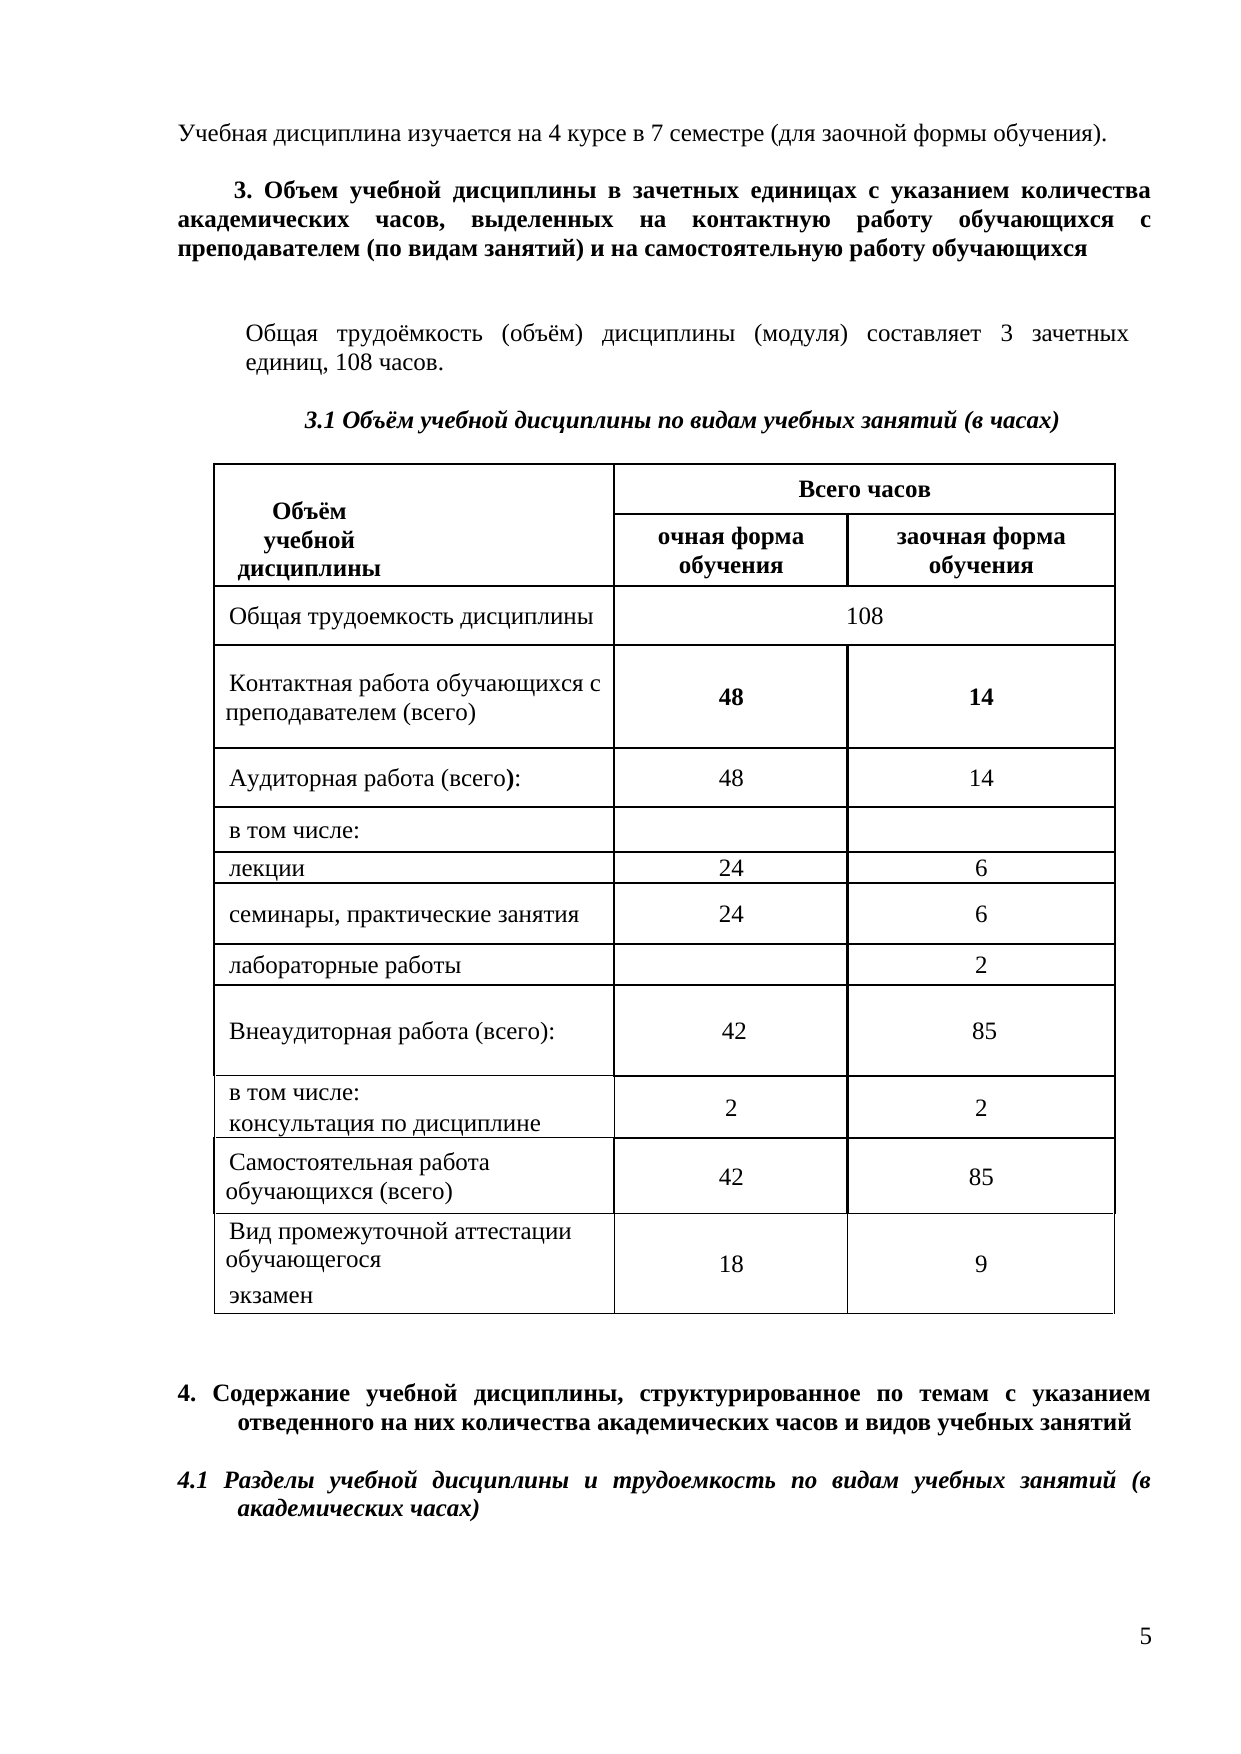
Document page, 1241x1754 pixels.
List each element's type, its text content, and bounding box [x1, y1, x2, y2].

table_cell Внеаудиторная работа (всего): [215, 986, 613, 1075]
list 4. Содержание учебной дисциплины, структурированное по темам с указанием отведенного на них количества академических часов и видов учебных занятий [177, 1378, 1152, 1436]
table_cell 6 [849, 853, 1114, 882]
table_cell 24 [615, 884, 846, 943]
table_cell 42 [615, 986, 846, 1075]
text 3. Объем учебной дисциплины в зачетных единицах с указанием количества академических часов, выделенных на контактную работу обучающихся с преподавателем (по видам занятий) и на самостоятельную работу обучающихся [177, 176, 1152, 262]
table_cell 2 [849, 945, 1114, 984]
table_cell Вид промежуточной аттестации обучающегося [215, 1214, 614, 1275]
table_cell консультация по дисциплине [215, 1106, 614, 1137]
table_cell [615, 945, 846, 984]
table_cell лабораторные работы [215, 945, 613, 984]
table_cell 24 [615, 853, 846, 882]
table_cell Самостоятельная работа обучающихся (всего) [215, 1138, 613, 1213]
table_cell семинары, практические занятия [215, 884, 613, 943]
table_cell 108 [615, 587, 1114, 644]
text Учебная дисциплина изучается на 4 курсе в 7 семестре (для заочной формы обучения). [177, 118, 1141, 147]
table_cell 48 [615, 749, 846, 806]
table_cell 6 [849, 884, 1114, 943]
table_cell [615, 808, 846, 851]
table_cell 14 [849, 749, 1114, 806]
table_header Всего часов [615, 465, 1114, 513]
table_cell Контактная работа обучающихся с преподавателем (всего) [215, 646, 613, 747]
table_cell [849, 808, 1114, 851]
table_cell очная форма обучения [615, 515, 846, 585]
subtitle 3.1 Объём учебной дисциплины по видам учебных занятий (в часах) [237, 405, 1152, 433]
table_cell 9 [848, 1213, 1114, 1313]
list 4.1 Разделы учебной дисциплины и трудоемкость по видам учебных занятий (в академических часах) [177, 1465, 1152, 1522]
table_cell 18 [615, 1214, 847, 1313]
table_cell в том числе: [215, 1076, 614, 1106]
table_cell в том числе: [215, 808, 613, 851]
table_cell 2 [849, 1077, 1114, 1137]
table_header Объём учебной дисциплины [215, 465, 613, 585]
table_cell 85 [849, 1139, 1114, 1213]
table_cell экзамен [215, 1275, 614, 1313]
table_cell Общая трудоемкость дисциплины [215, 587, 613, 644]
table_cell 85 [849, 986, 1114, 1075]
table_cell заочная форма обучения [849, 515, 1114, 585]
table_cell 42 [615, 1139, 846, 1213]
table_cell 14 [849, 646, 1114, 747]
table_cell Аудиторная работа (всего): [215, 749, 613, 806]
table_cell лекции [215, 853, 613, 882]
text Общая трудоёмкость (объём) дисциплины (модуля) составляет 3 зачетных единиц, 108 часов. [245, 318, 1129, 376]
table_cell 48 [615, 646, 846, 747]
table_cell 2 [615, 1077, 846, 1137]
